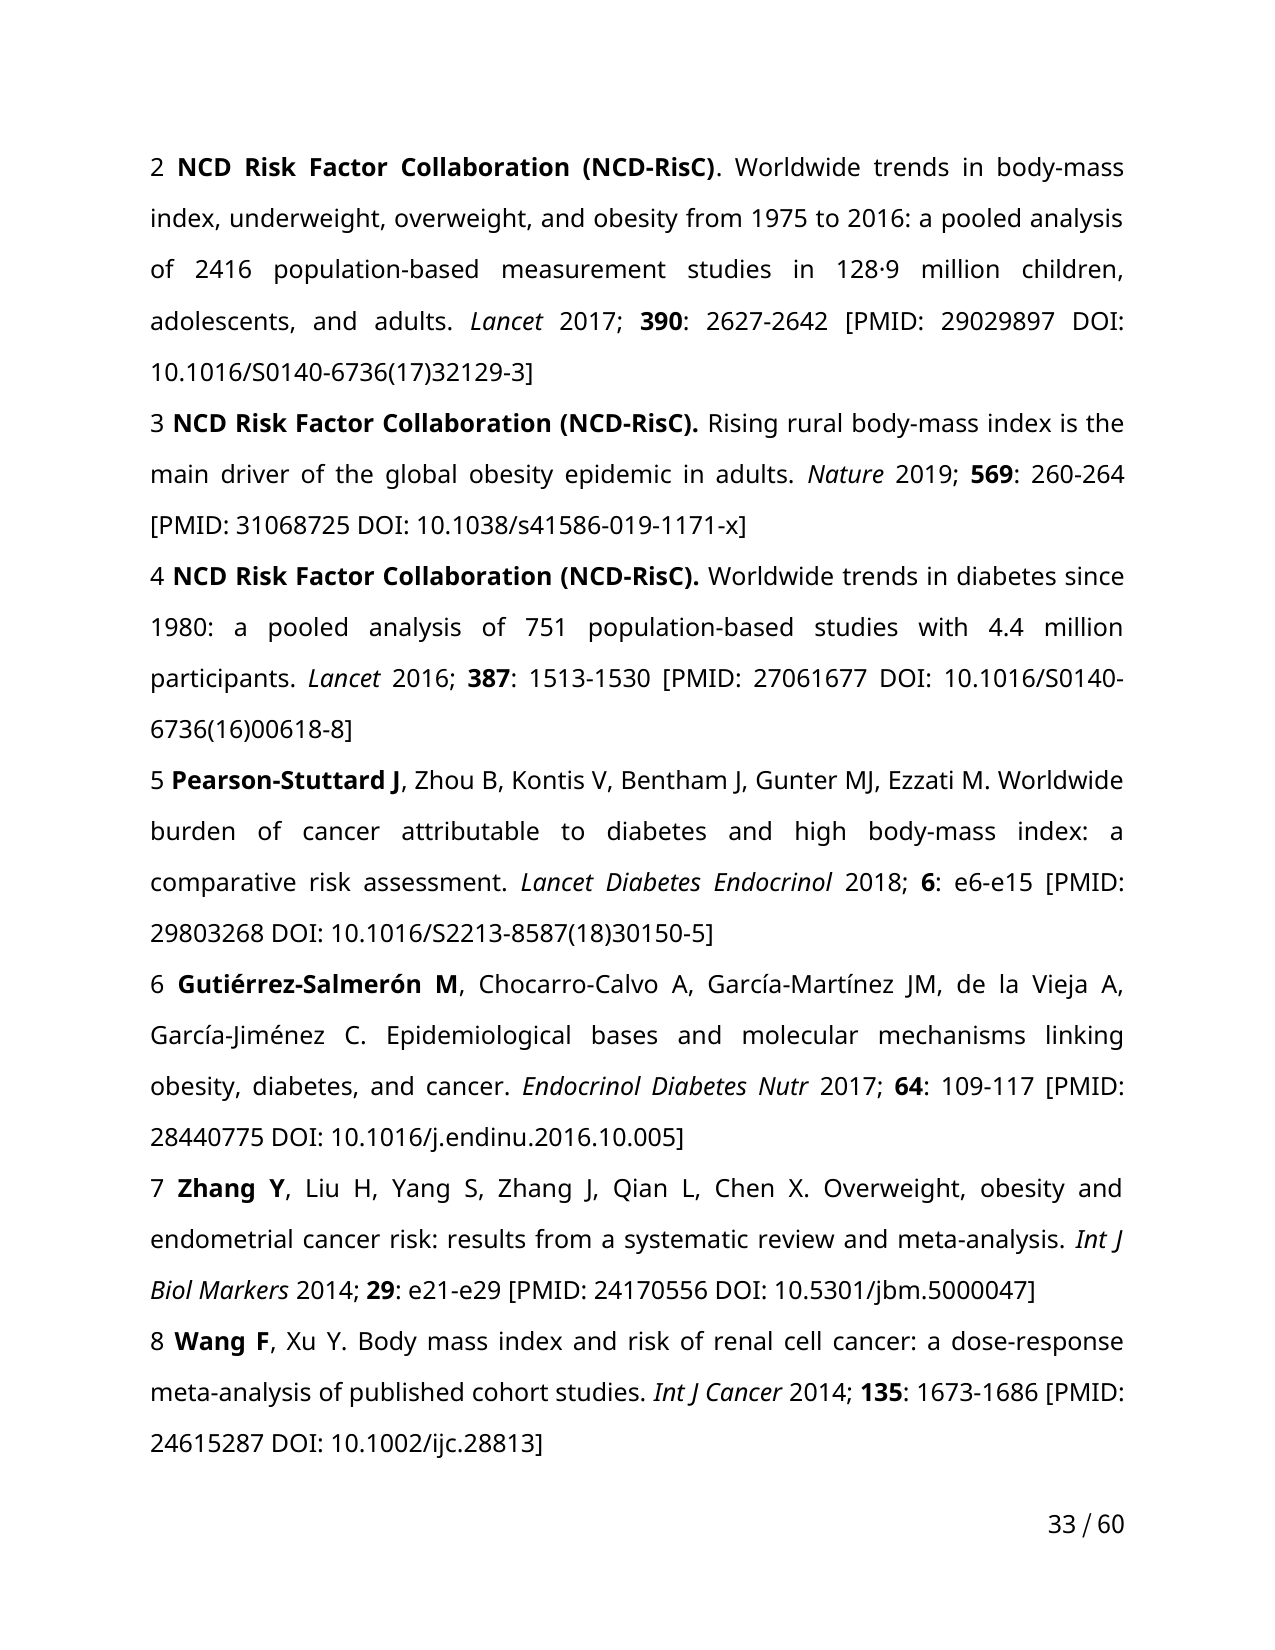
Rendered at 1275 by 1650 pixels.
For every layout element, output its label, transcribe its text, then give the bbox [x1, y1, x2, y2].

text 6 Gutiérrez-Salmerón M, Chocarro-Calvo A, García-Martínez JM, de la Vieja A, García-Jiménez C. Epidemiological bases and molecular mechanisms linking obesity, diabetes, and cancer. Endocrinol Diabetes Nutr 2017; 64: 109-117 [PMID: 28440775 DOI: 10.1016/j.endinu.2016.10.005] [150, 967, 1125, 1154]
text 7 Zhang Y, Liu H, Yang S, Zhang J, Qian L, Chen X. Overweight, obesity and endometrial cancer risk: results from a systematic review and meta-analysis. Int J Biol Markers 2014; 29: e21-e29 [PMID: 24170556 DOI: 10.5301/jbm.5000047] [150, 1171, 1125, 1307]
text 8 Wang F, Xu Y. Body mass index and risk of renal cell cancer: a dose-response meta-analysis of published cohort studies. Int J Cancer 2014; 135: 1673-1686 [PMID: 24615287 DOI: 10.1002/ijc.28813] [150, 1324, 1125, 1460]
text 5 Pearson-Stuttard J, Zhou B, Kontis V, Bentham J, Gunter MJ, Ezzati M. Worldwide burden of cancer attributable to diabetes and high body-mass index: a comparative risk assessment. Lancet Diabetes Endocrinol 2018; 6: e6-e15 [PMID: 29803268 DOI: 10.1016/S2213-8587(18)30150-5] [150, 762, 1125, 950]
text 2 NCD Risk Factor Collaboration (NCD-RisC). Worldwide trends in body-mass index, underweight, overweight, and obesity from 1975 to 2016: a pooled analysis of 2416 population-based measurement studies in 128·9 million children, adolescents, and adults. Lancet 2017; 390: 2627-2642 [PMID: 29029897 DOI: 10.1016/S0140-6736(17)32129-3] [150, 150, 1125, 388]
text 3 NCD Risk Factor Collaboration (NCD-RisC). Rising rural body-mass index is the main driver of the global obesity epidemic in adults. Nature 2019; 569: 260-264 [PMID: 31068725 DOI: 10.1038/s41586-019-1171-x] [150, 405, 1125, 541]
text 4 NCD Risk Factor Collaboration (NCD-RisC). Worldwide trends in diabetes since 1980: a pooled analysis of 751 population-based studies with 4.4 million participants. Lancet 2016; 387: 1513-1530 [PMID: 27061677 DOI: 10.1016/S0140-6736(16)00618-8] [150, 558, 1125, 746]
